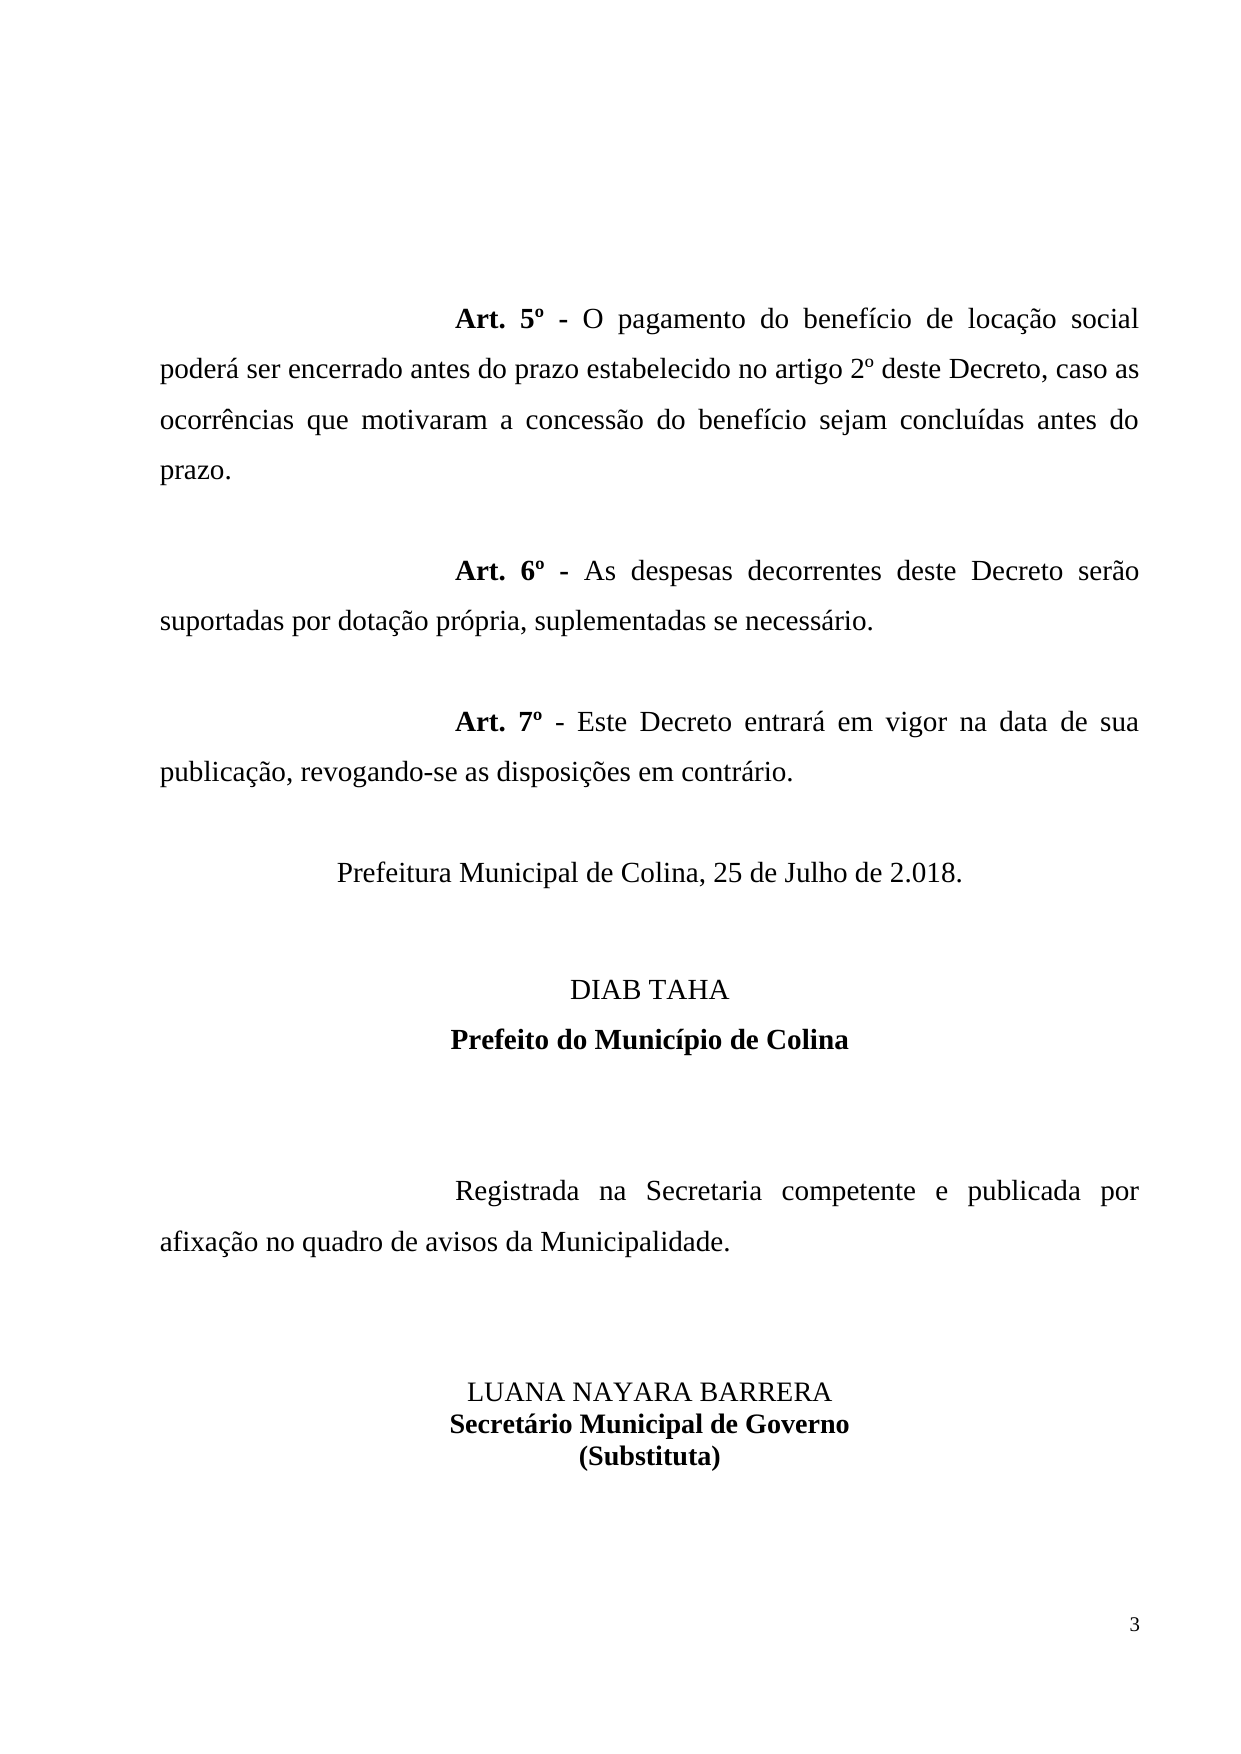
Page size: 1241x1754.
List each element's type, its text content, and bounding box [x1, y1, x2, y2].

text (Substituta) [159, 1439, 1140, 1472]
text Prefeitura Municipal de Colina, 25 de Julho de 2.018. [159, 855, 1140, 888]
text Secretário Municipal de Governo [159, 1407, 1140, 1439]
text Art. 5º - O pagamento do benefício de locação social poderá ser encerrado antes do prazo estabelecido no artigo 2º deste Decreto, caso as ocorrências que motivaram a concessão do benefício sejam concluídas antes do prazo. [159, 301, 1140, 486]
subtitle DIAB TAHA [159, 972, 1140, 1006]
text Registrada na Secretaria competente e publicada por afixação no quadro de avisos da Municipalidade. [159, 1173, 1140, 1257]
text LUANA NAYARA BARRERA [159, 1374, 1140, 1407]
text Art. 7º - Este Decreto entrará em vigor na data de sua publicação, revogando-se as disposições em contrário. [159, 704, 1140, 788]
text Art. 6º - As despesas decorrentes deste Decreto serão suportadas por dotação própria, suplementadas se necessário. [159, 553, 1140, 637]
subtitle Prefeito do Município de Colina [159, 1022, 1140, 1056]
